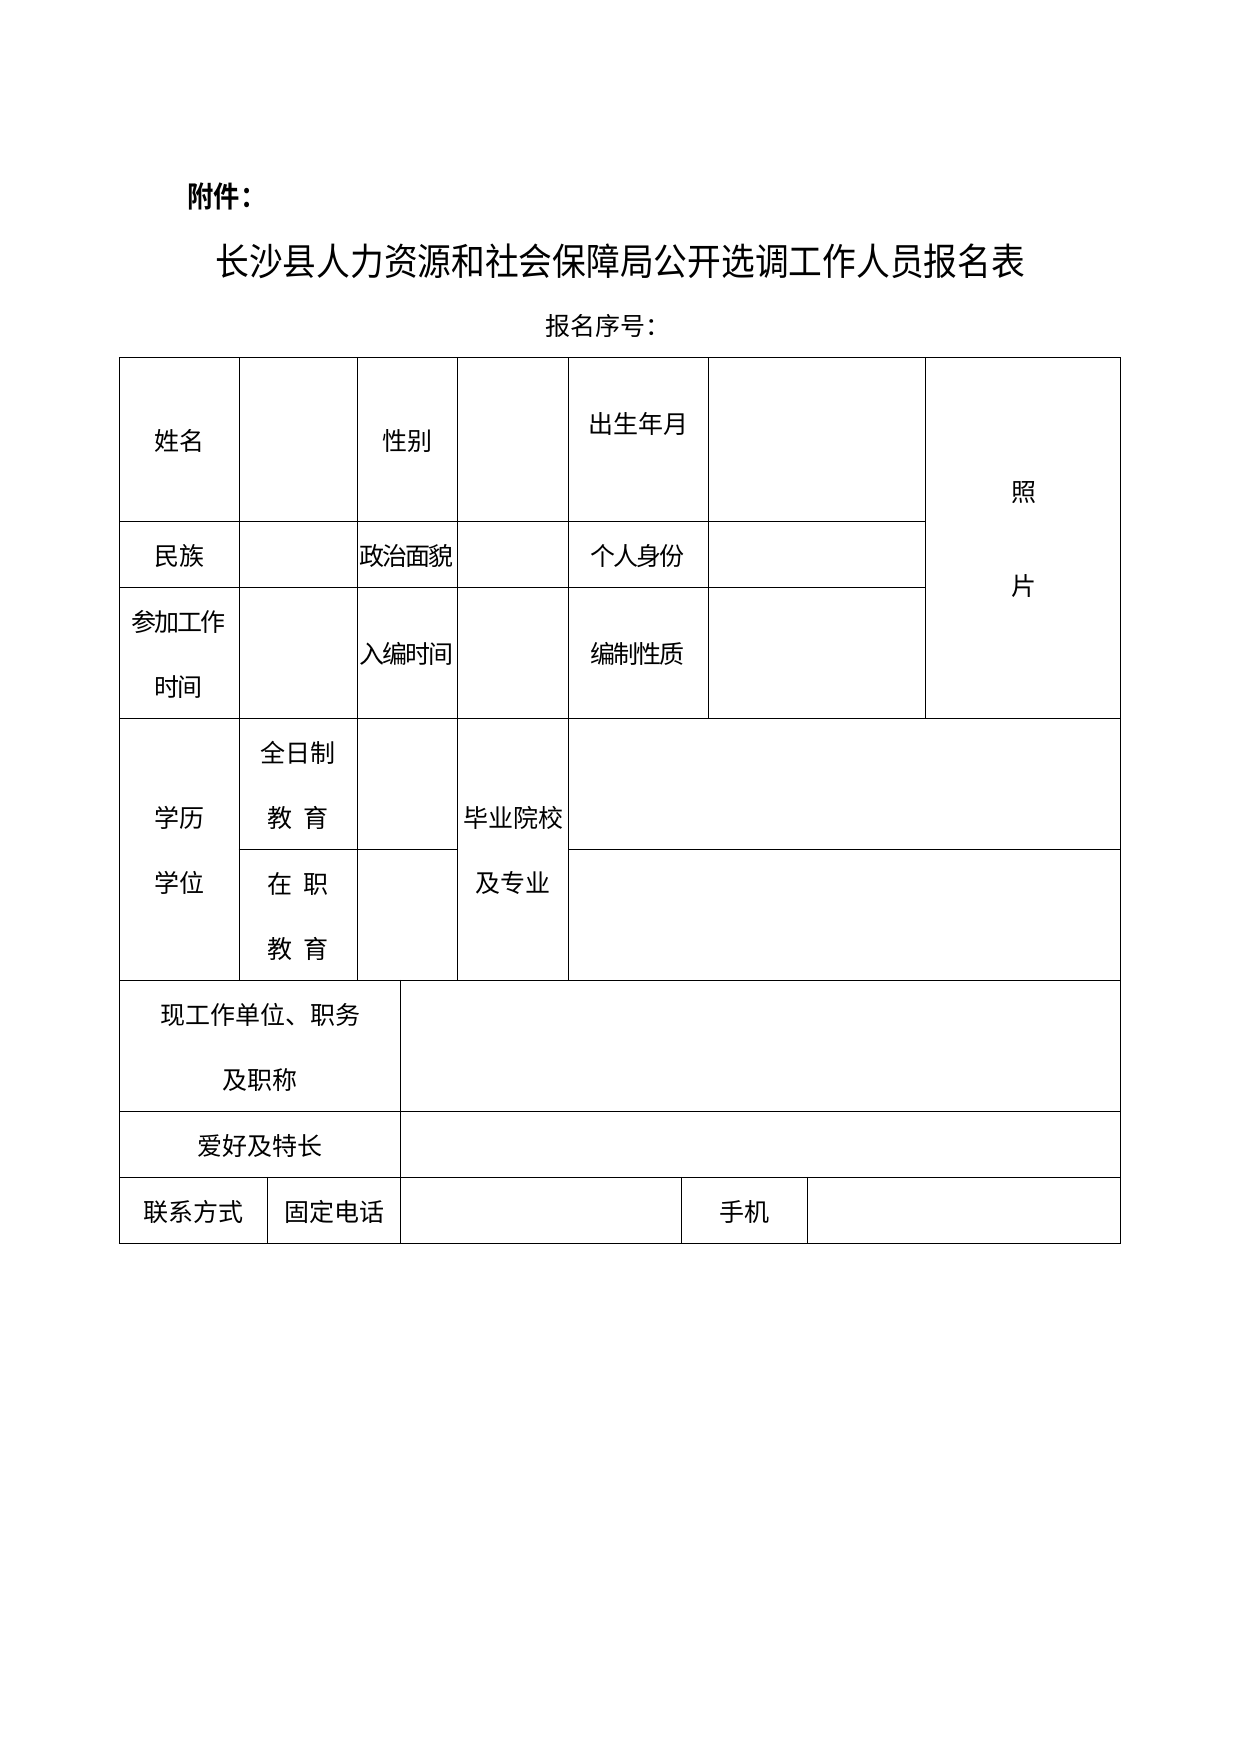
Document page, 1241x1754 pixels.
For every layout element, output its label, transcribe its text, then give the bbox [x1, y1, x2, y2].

table_cell 联系方式 [120, 1178, 267, 1243]
table_cell [709, 522, 925, 587]
table_cell [358, 850, 457, 980]
table_cell 在 职 教 育 [240, 850, 357, 980]
text 长沙县人力资源和社会保障局公开选调工作人员报名表 [187, 227, 1053, 292]
table_cell 现工作单位、职务 及职称 [120, 981, 400, 1111]
table_cell 固定电话 [268, 1178, 400, 1243]
table_cell [808, 1178, 1120, 1243]
table_cell 编制性质 [569, 588, 708, 718]
table_cell [569, 719, 1120, 849]
table_cell [569, 850, 1120, 980]
table_cell [458, 522, 568, 587]
table_cell [240, 588, 357, 718]
table_header [709, 358, 925, 521]
table_cell 爱好及特长 [120, 1112, 400, 1177]
table_cell 入编时间 [358, 588, 457, 718]
table_cell [401, 1112, 1120, 1177]
table_cell [458, 588, 568, 718]
table_header [458, 358, 568, 521]
table_cell 手机 [682, 1178, 807, 1243]
table_cell 毕业院校 及专业 [458, 719, 568, 980]
table_cell 全日制 教 育 [240, 719, 357, 849]
table_cell [240, 522, 357, 587]
table_header 姓名 [120, 358, 239, 521]
text 附件： [187, 162, 1053, 227]
table_cell 个人身份 [569, 522, 708, 587]
table_cell [401, 981, 1120, 1111]
table_cell 参加工作 时间 [120, 588, 239, 718]
table_header 出生年月 [569, 358, 708, 521]
table_header 性别 [358, 358, 457, 521]
table_header [240, 358, 357, 521]
table_header 照 片 [926, 358, 1120, 718]
table_cell 政治面貌 [358, 522, 457, 587]
table_cell [709, 588, 925, 718]
table_cell [401, 1178, 681, 1243]
table_cell 学历 学位 [120, 719, 239, 980]
table_cell [358, 719, 457, 849]
table_cell 民族 [120, 522, 239, 587]
text 报名序号： [187, 292, 1053, 357]
